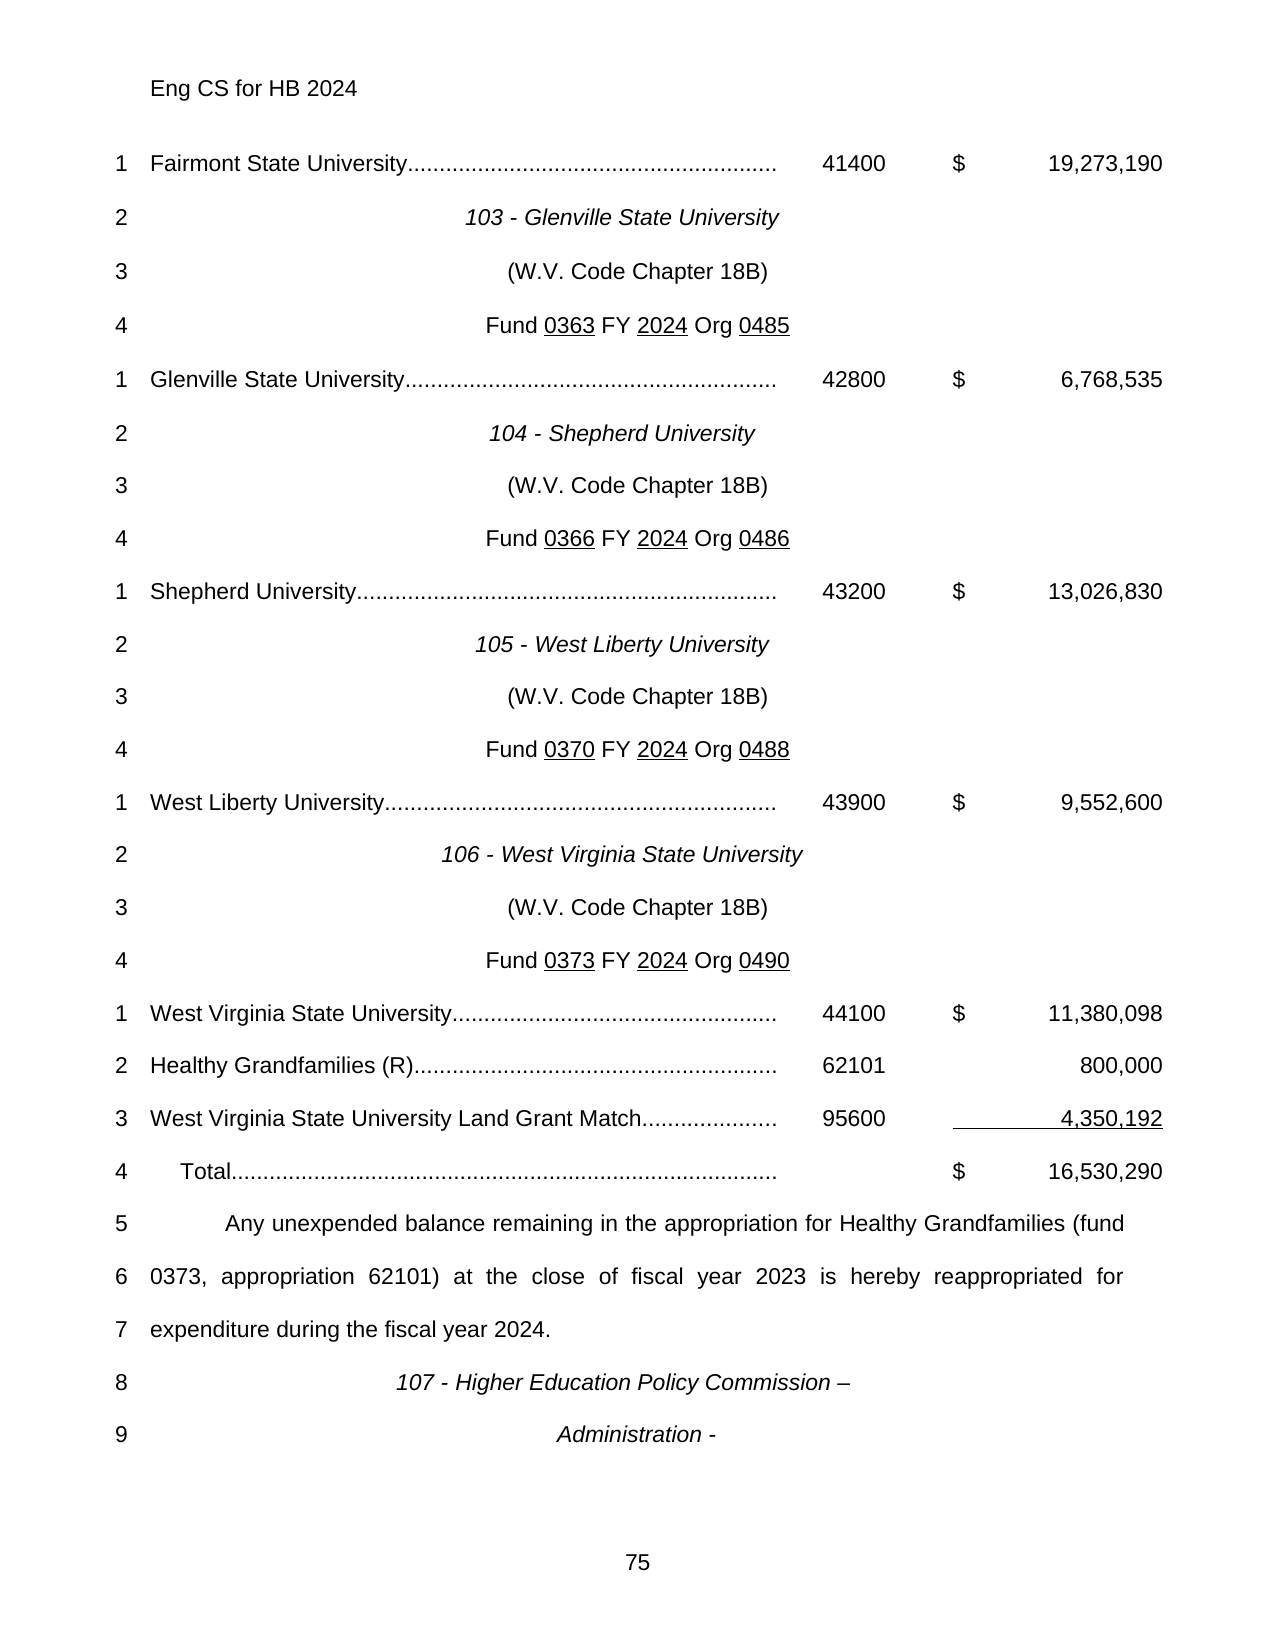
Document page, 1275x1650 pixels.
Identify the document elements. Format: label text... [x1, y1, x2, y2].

text (W.V. Code Chapter 18B) [150, 258, 1125, 284]
text Fund 0370 FY 2024 Org 0488 [150, 736, 1125, 762]
list West Liberty University [150, 631, 1125, 657]
text (W.V. Code Chapter 18B) [150, 472, 1125, 499]
text (W.V. Code Chapter 18B) [150, 683, 1125, 710]
text Shepherd University 43200 $ 13,026,830 [150, 578, 1125, 604]
text Any unexpended balance remaining in the appropriation for Healthy Grandfamilies (fund 0373, appropriation 62101) at the close of fiscal year 2023 is hereby reappropriated for expenditure during the fiscal year 2024. [150, 1210, 1125, 1342]
text West Liberty University 43900 $ 9,552,600 [150, 789, 1125, 815]
list West Virginia State University [150, 841, 1125, 868]
text Total $ 16,530,290 [150, 1158, 1125, 1184]
text Healthy Grandfamilies (R) 62101 800,000 [150, 1052, 1125, 1079]
list Glenville State University [150, 204, 1125, 230]
text Fairmont State University 41400 $ 19,273,190 [150, 150, 1125, 176]
text West Virginia State University 44100 $ 11,380,098 [150, 999, 1125, 1026]
text Fund 0363 FY 2024 Org 0485 [150, 312, 1125, 338]
text Glenville State University 42800 $ 6,768,535 [150, 366, 1125, 392]
list Shepherd University [150, 420, 1125, 446]
list Higher Education Policy Commission – [150, 1368, 1125, 1395]
text Fund 0366 FY 2024 Org 0486 [150, 525, 1125, 552]
text Fund 0373 FY 2024 Org 0490 [150, 947, 1125, 973]
text (W.V. Code Chapter 18B) [150, 894, 1125, 921]
text Administration - [150, 1421, 1125, 1448]
text West Virginia State University Land Grant Match 95600 4,350,192 [150, 1105, 1125, 1131]
